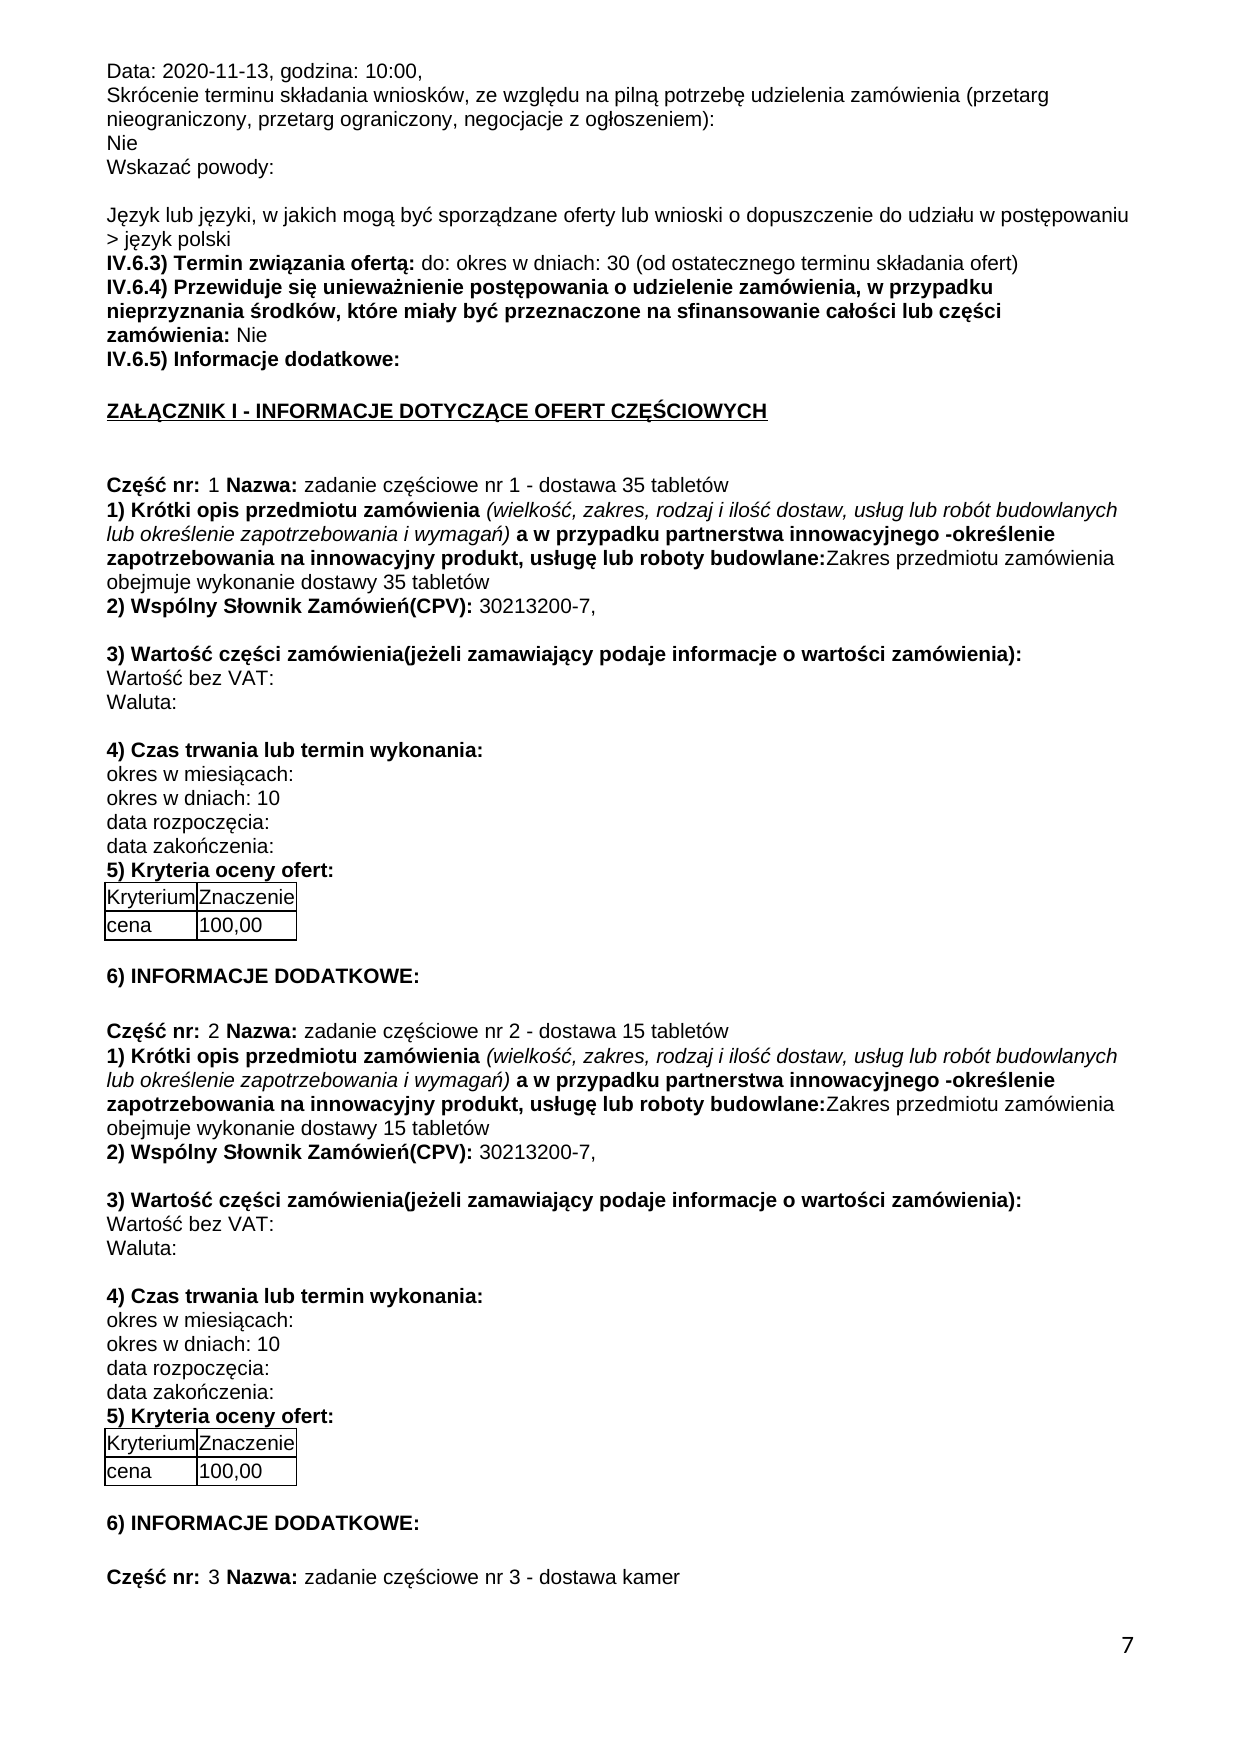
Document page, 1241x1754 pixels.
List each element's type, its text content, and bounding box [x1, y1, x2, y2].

table_header Nazwa: [224, 1563, 302, 1590]
table_header Część nr: [105, 1017, 206, 1044]
table_header 3 [206, 1563, 224, 1590]
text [106, 59, 1134, 399]
table_cell 100,00 [198, 1458, 296, 1485]
text 6) INFORMACJE DODATKOWE: [106, 940, 1134, 1017]
table_header zadanie częściowe nr 3 - dostawa kamer [303, 1563, 687, 1590]
table_header zadanie częściowe nr 1 - dostawa 35 tabletów [303, 471, 735, 498]
table_header 2 [206, 1017, 224, 1044]
text 1) Krótki opis przedmiotu zamówienia (wielkość, zakres, rodzaj i ilość dostaw, usług lub robót budowlanych lub określenie zapotrzebowania i wymagań) a w przypadku partnerstwa innowacyjnego -określenie zapotrzebowania na innowacyjny produkt, usługę lub roboty budowlane:Zakres przedmiotu zamówienia obejmuje wykonanie dostawy 35 tabletów 2) Wspólny Słownik Zamówień(CPV): 30213200-7, 3) Wartość części zamówienia(jeżeli zamawiający podaje informacje o wartości zamówienia): Wartość bez VAT: Waluta: 4) Czas trwania lub termin wykonania: okres w miesiącach: okres w dniach: 10 data rozpoczęcia: data zakończenia: 5) Kryteria oceny ofert: [106, 498, 1134, 882]
table_cell 100,00 [198, 912, 296, 939]
table_header Kryterium [106, 883, 196, 910]
table_header Znaczenie [198, 883, 296, 910]
table_header Część nr: [105, 1563, 206, 1590]
text ZAŁĄCZNIK I - INFORMACJE DOTYCZĄCE OFERT CZĘŚCIOWYCH [106, 399, 1134, 423]
table_header 1 [206, 471, 224, 498]
table_header Nazwa: [224, 1017, 302, 1044]
table_header Kryterium [106, 1429, 196, 1456]
text 1) Krótki opis przedmiotu zamówienia (wielkość, zakres, rodzaj i ilość dostaw, usług lub robót budowlanych lub określenie zapotrzebowania i wymagań) a w przypadku partnerstwa innowacyjnego -określenie zapotrzebowania na innowacyjny produkt, usługę lub roboty budowlane:Zakres przedmiotu zamówienia obejmuje wykonanie dostawy 15 tabletów 2) Wspólny Słownik Zamówień(CPV): 30213200-7, 3) Wartość części zamówienia(jeżeli zamawiający podaje informacje o wartości zamówienia): Wartość bez VAT: Waluta: 4) Czas trwania lub termin wykonania: okres w miesiącach: okres w dniach: 10 data rozpoczęcia: data zakończenia: 5) Kryteria oceny ofert: [106, 1044, 1134, 1427]
table_header zadanie częściowe nr 2 - dostawa 15 tabletów [303, 1017, 735, 1044]
table_cell cena [106, 1458, 196, 1485]
table_header Część nr: [105, 471, 206, 498]
table_cell cena [106, 912, 196, 939]
table_header Nazwa: [224, 471, 302, 498]
table_header Znaczenie [198, 1429, 296, 1456]
text 6) INFORMACJE DODATKOWE: [106, 1486, 1134, 1563]
